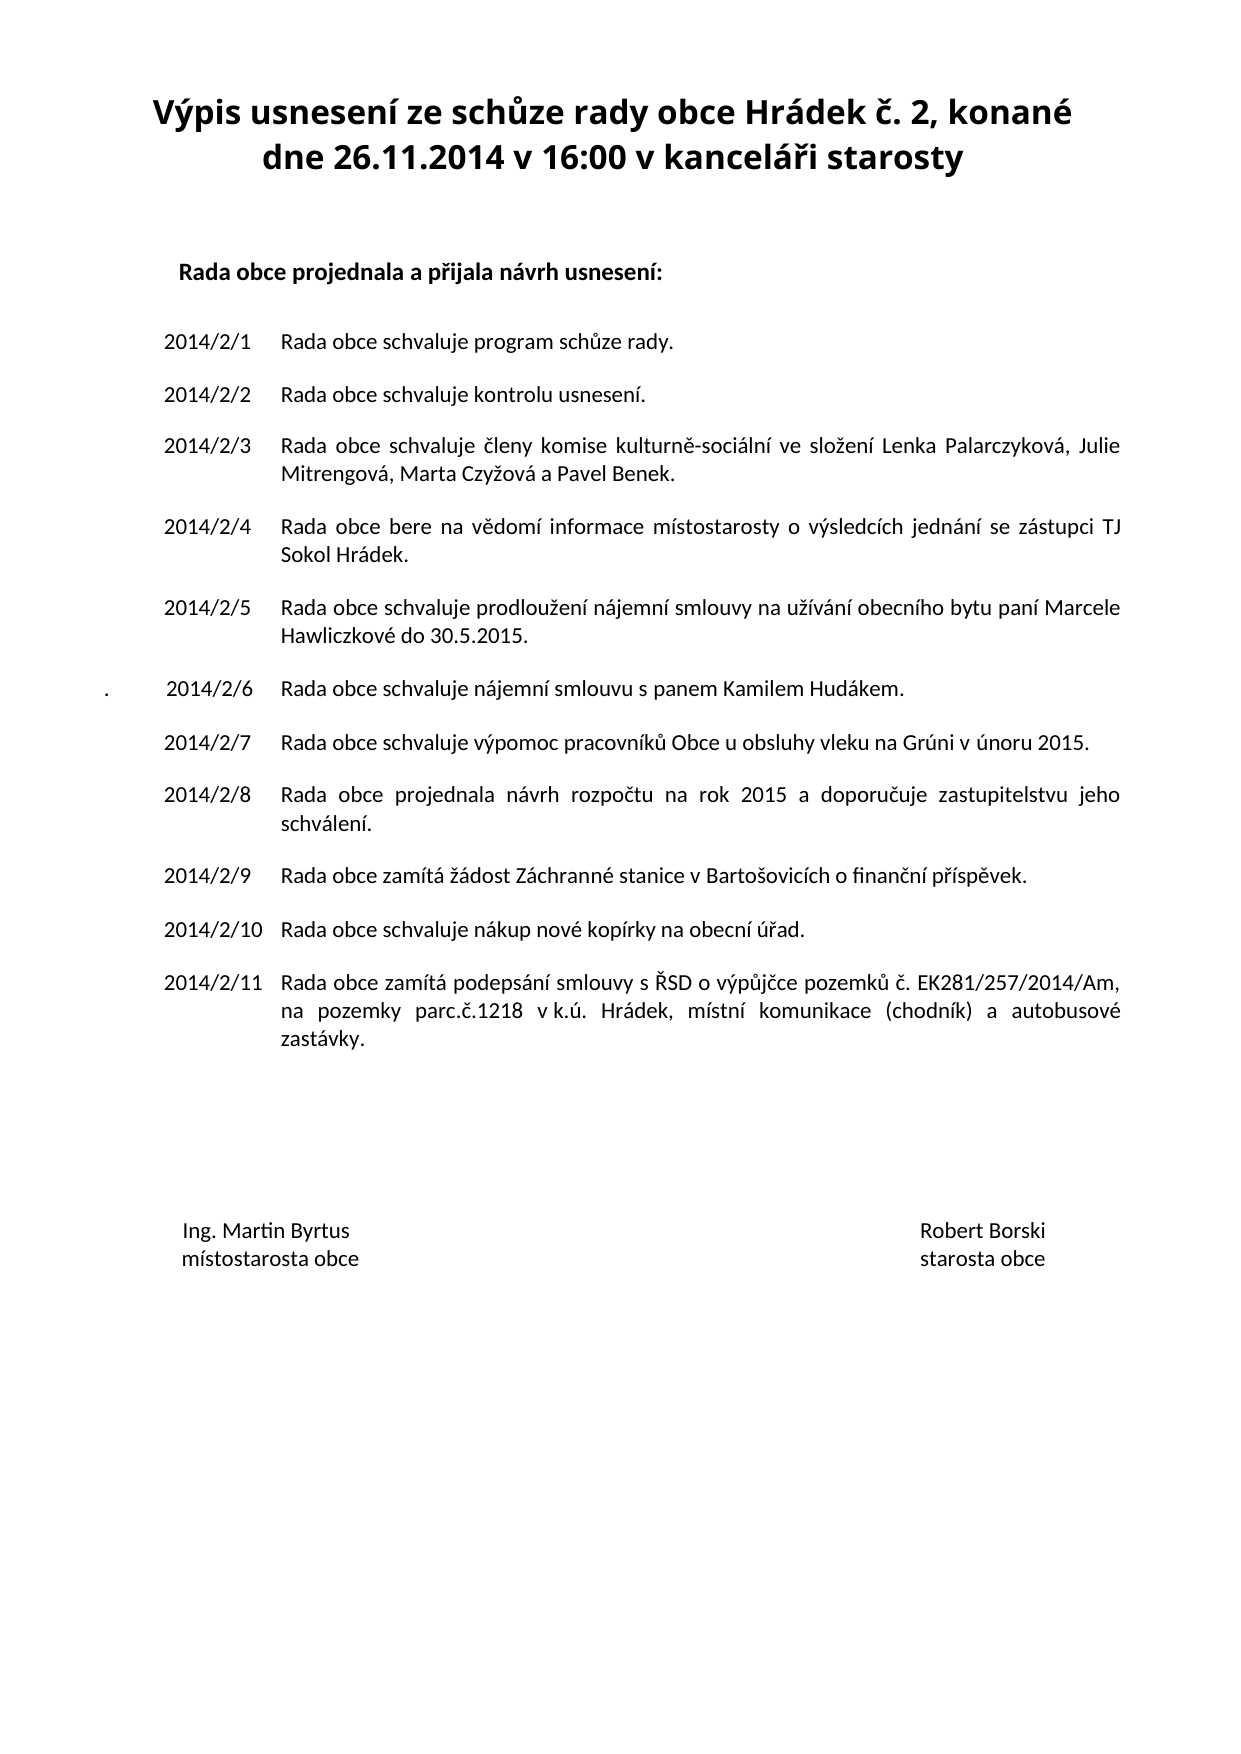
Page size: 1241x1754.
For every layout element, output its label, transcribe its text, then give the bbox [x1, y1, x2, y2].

text 2014/2/1 Rada obce schvaluje program schůze rady. [164, 327, 1122, 355]
text 2014/2/8 Rada obce projednala návrh rozpočtu na rok 2015 a doporučuje zastupitelstvu jeho schválení. [164, 781, 1122, 837]
text dne 26.11.2014 v 16:00 v kanceláři starosty [103, 134, 1122, 179]
text 2014/2/3 Rada obce schvaluje členy komise kulturně-sociální ve složení Lenka Palarczyková, Julie Mitrengová, Marta Czyžová a Pavel Benek. [164, 431, 1122, 487]
text 2014/2/5 Rada obce schvaluje prodloužení nájemní smlouvy na užívání obecního bytu paní Marcele Hawliczkové do 30.5.2015. [164, 593, 1122, 649]
text Výpis usnesení ze schůze rady obce Hrádek č. 2, konané [103, 89, 1122, 134]
text 2014/2/7 Rada obce schvaluje výpomoc pracovníků Obce u obsluhy vleku na Grúni v únoru 2015. [164, 728, 1122, 756]
text Ing. Martin Byrtus Robert Borski [103, 1216, 1122, 1244]
text 2014/2/9 Rada obce zamítá žádost Záchranné stanice v Bartošovicích o finanční příspěvek. [164, 862, 1122, 890]
text Rada obce projednala a přijala návrh usnesení: [103, 256, 1122, 286]
text 2014/2/11 Rada obce zamítá podepsání smlouvy s ŘSD o výpůjčce pozemků č. EK281/257/2014/Am, na pozemky parc.č.1218 v k.ú. Hrádek, místní komunikace (chodník) a autobusové zastávky. [164, 968, 1122, 1052]
text . 2014/2/6 Rada obce schvaluje nájemní smlouvu s panem Kamilem Hudákem. [103, 674, 1122, 703]
text 2014/2/4 Rada obce bere na vědomí informace místostarosty o výsledcích jednání se zástupci TJ Sokol Hrádek. [164, 512, 1122, 568]
text 2014/2/2 Rada obce schvaluje kontrolu usnesení. [164, 381, 1122, 408]
text 2014/2/10 Rada obce schvaluje nákup nové kopírky na obecní úřad. [164, 915, 1122, 943]
text místostarosta obce starosta obce [103, 1244, 1122, 1272]
